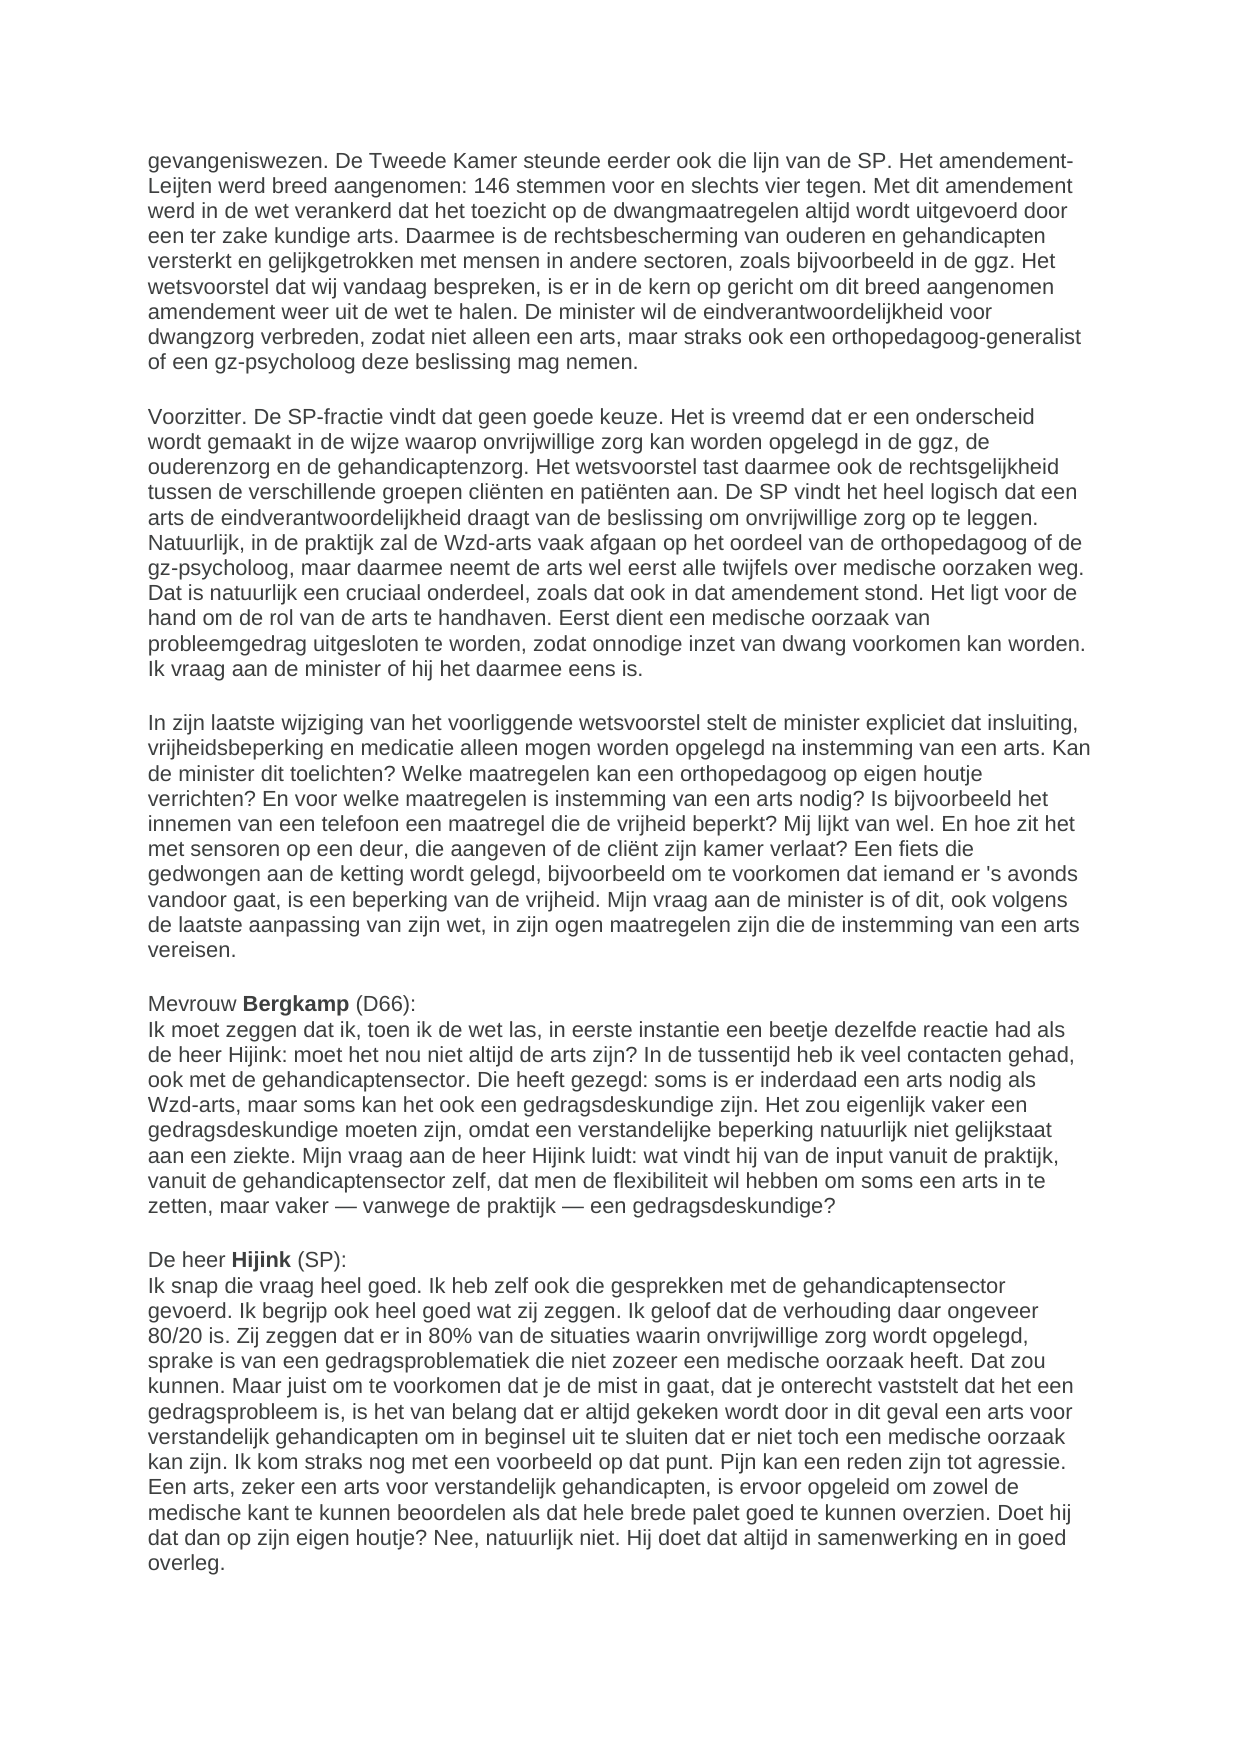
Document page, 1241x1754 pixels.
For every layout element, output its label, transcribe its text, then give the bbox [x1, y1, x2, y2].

text Mevrouw Bergkamp (D66): Ik moet zeggen dat ik, toen ik de wet las, in eerste instantie een beetje dezelfde reactie had als de heer Hijink: moet het nou niet altijd de arts zijn? In de tussentijd heb ik veel contacten gehad, ook met de gehandicaptensector. Die heeft gezegd: soms is er inderdaad een arts nodig als Wzd-arts, maar soms kan het ook een gedragsdeskundige zijn. Het zou eigenlijk vaker een gedragsdeskundige moeten zijn, omdat een verstandelijke beperking natuurlijk niet gelijkstaat aan een ziekte. Mijn vraag aan de heer Hijink luidt: wat vindt hij van de input vanuit de praktijk, vanuit de gehandicaptensector zelf, dat men de flexibiliteit wil hebben om soms een arts in te zetten, maar vaker — vanwege de praktijk — een gedragsdeskundige? [148, 991, 1093, 1218]
text Voorzitter. De SP-fractie vindt dat geen goede keuze. Het is vreemd dat er een onderscheid wordt gemaakt in de wijze waarop onvrijwillige zorg kan worden opgelegd in de ggz, de ouderenzorg en de gehandicaptenzorg. Het wetsvoorstel tast daarmee ook de rechtsgelijkheid tussen de verschillende groepen cliënten en patiënten aan. De SP vindt het heel logisch dat een arts de eindverantwoordelijkheid draagt van de beslissing om onvrijwillige zorg op te leggen. Natuurlijk, in de praktijk zal de Wzd-arts vaak afgaan op het oordeel van de orthopedagoog of de gz-psycholoog, maar daarmee neemt de arts wel eerst alle twijfels over medische oorzaken weg. Dat is natuurlijk een cruciaal onderdeel, zoals dat ook in dat amendement stond. Het ligt voor de hand om de rol van de arts te handhaven. Eerst dient een medische oorzaak van probleemgedrag uitgesloten te worden, zodat onnodige inzet van dwang voorkomen kan worden. Ik vraag aan de minister of hij het daarmee eens is. [148, 404, 1093, 681]
text De heer Hijink (SP): Ik snap die vraag heel goed. Ik heb zelf ook die gesprekken met de gehandicaptensector gevoerd. Ik begrijp ook heel goed wat zij zeggen. Ik geloof dat de verhouding daar ongeveer 80/20 is. Zij zeggen dat er in 80% van de situaties waarin onvrijwillige zorg wordt opgelegd, sprake is van een gedragsproblematiek die niet zozeer een medische oorzaak heeft. Dat zou kunnen. Maar juist om te voorkomen dat je de mist in gaat, dat je onterecht vaststelt dat het een gedragsprobleem is, is het van belang dat er altijd gekeken wordt door in dit geval een arts voor verstandelijk gehandicapten om in beginsel uit te sluiten dat er niet toch een medische oorzaak kan zijn. Ik kom straks nog met een voorbeeld op dat punt. Pijn kan een reden zijn tot agressie. Een arts, zeker een arts voor verstandelijk gehandicapten, is ervoor opgeleid om zowel de medische kant te kunnen beoordelen als dat hele brede palet goed te kunnen overzien. Doet hij dat dan op zijn eigen houtje? Nee, natuurlijk niet. Hij doet dat altijd in samenwerking en in goed overleg. [148, 1247, 1093, 1575]
text In zijn laatste wijziging van het voorliggende wetsvoorstel stelt de minister expliciet dat insluiting, vrijheidsbeperking en medicatie alleen mogen worden opgelegd na instemming van een arts. Kan de minister dit toelichten? Welke maatregelen kan een orthopedagoog op eigen houtje verrichten? En voor welke maatregelen is instemming van een arts nodig? Is bijvoorbeeld het innemen van een telefoon een maatregel die de vrijheid beperkt? Mij lijkt van wel. En hoe zit het met sensoren op een deur, die aangeven of de cliënt zijn kamer verlaat? Een fiets die gedwongen aan de ketting wordt gelegd, bijvoorbeeld om te voorkomen dat iemand er 's avonds vandoor gaat, is een beperking van de vrijheid. Mijn vraag aan de minister is of dit, ook volgens de laatste aanpassing van zijn wet, in zijn ogen maatregelen zijn die de instemming van een arts vereisen. [148, 710, 1093, 962]
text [148, 148, 1093, 374]
